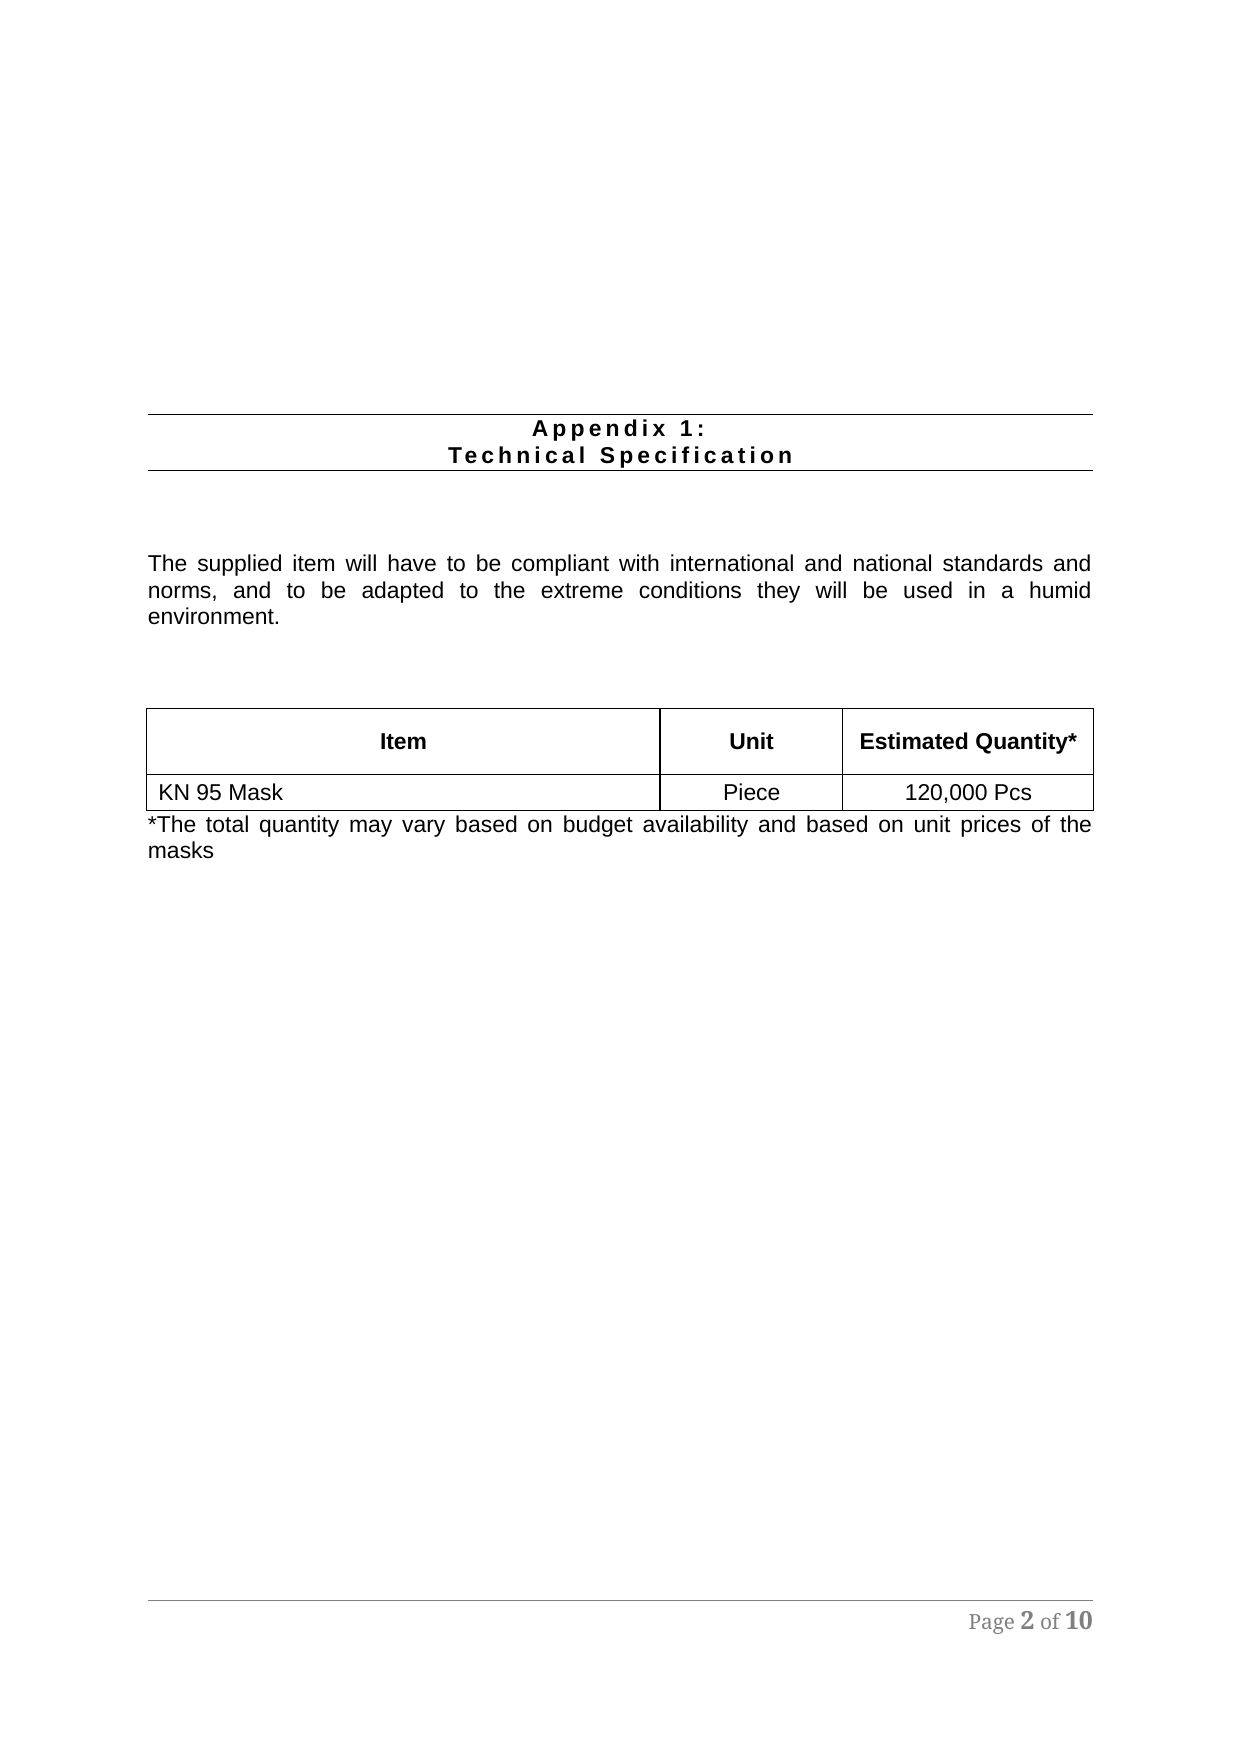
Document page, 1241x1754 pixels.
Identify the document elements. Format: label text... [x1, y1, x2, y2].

table_cell KN 95 Mask [147, 775, 659, 810]
table_cell 120,000 Pcs [843, 775, 1093, 810]
table_header Unit [661, 709, 842, 774]
table_header Estimated Quantity* [843, 709, 1093, 774]
subtitle Appendix 1: [148, 415, 1093, 441]
text *The total quantity may vary based on budget availability and based on unit prices of the masks [148, 811, 1093, 864]
table_cell Piece [661, 775, 842, 810]
text The supplied item will have to be compliant with international and national standards and norms, and to be adapted to the extreme conditions they will be used in a humid environment. [148, 550, 1093, 629]
subtitle Technical Specification [148, 441, 1093, 470]
table_header Item [147, 709, 659, 774]
